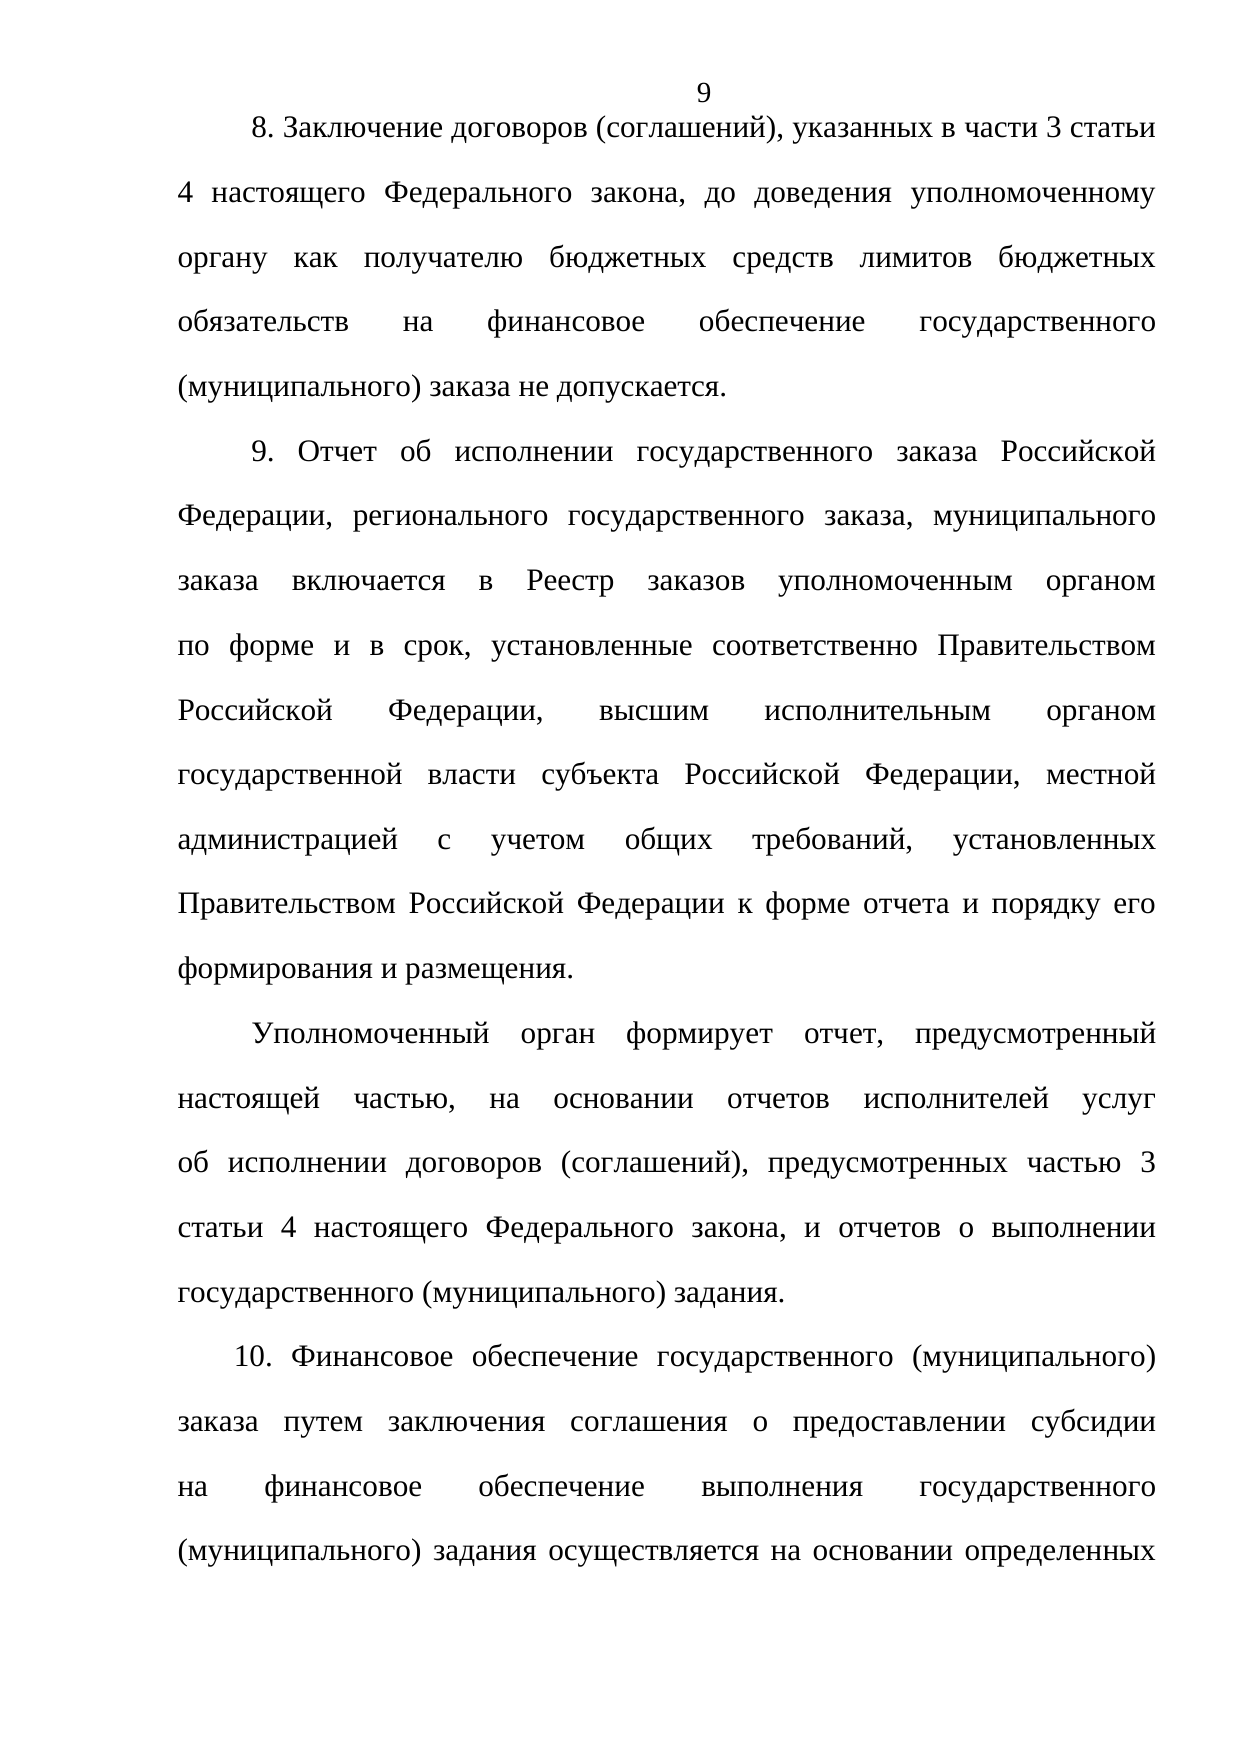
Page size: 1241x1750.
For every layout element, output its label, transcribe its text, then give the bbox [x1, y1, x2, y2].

text Уполномоченный орган формирует отчет, предусмотренный настоящей частью, на основании отчетов исполнителей услуг об исполнении договоров (соглашений), предусмотренных частью 3 статьи 4 настоящего Федерального закона, и отчетов о выполнении государственного (муниципального) задания. [177, 1014, 1157, 1309]
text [177, 1338, 1157, 1568]
text 8. Заключение договоров (соглашений), указанных в части 3 статьи 4 настоящего Федерального закона, до доведения уполномоченному органу как получателю бюджетных средств лимитов бюджетных обязательств на финансовое обеспечение государственного (муниципального) заказа не допускается. [177, 108, 1157, 403]
text 9. Отчет об исполнении государственного заказа Российской Федерации, регионального государственного заказа, муниципального заказа включается в Реестр заказов уполномоченным органом по форме и в срок, установленные соответственно Правительством Российской Федерации, высшим исполнительным органом государственной власти субъекта Российской Федерации, местной администрацией с учетом общих требований, установленных Правительством Российской Федерации к форме отчета и порядку его формирования и размещения. [177, 432, 1157, 985]
